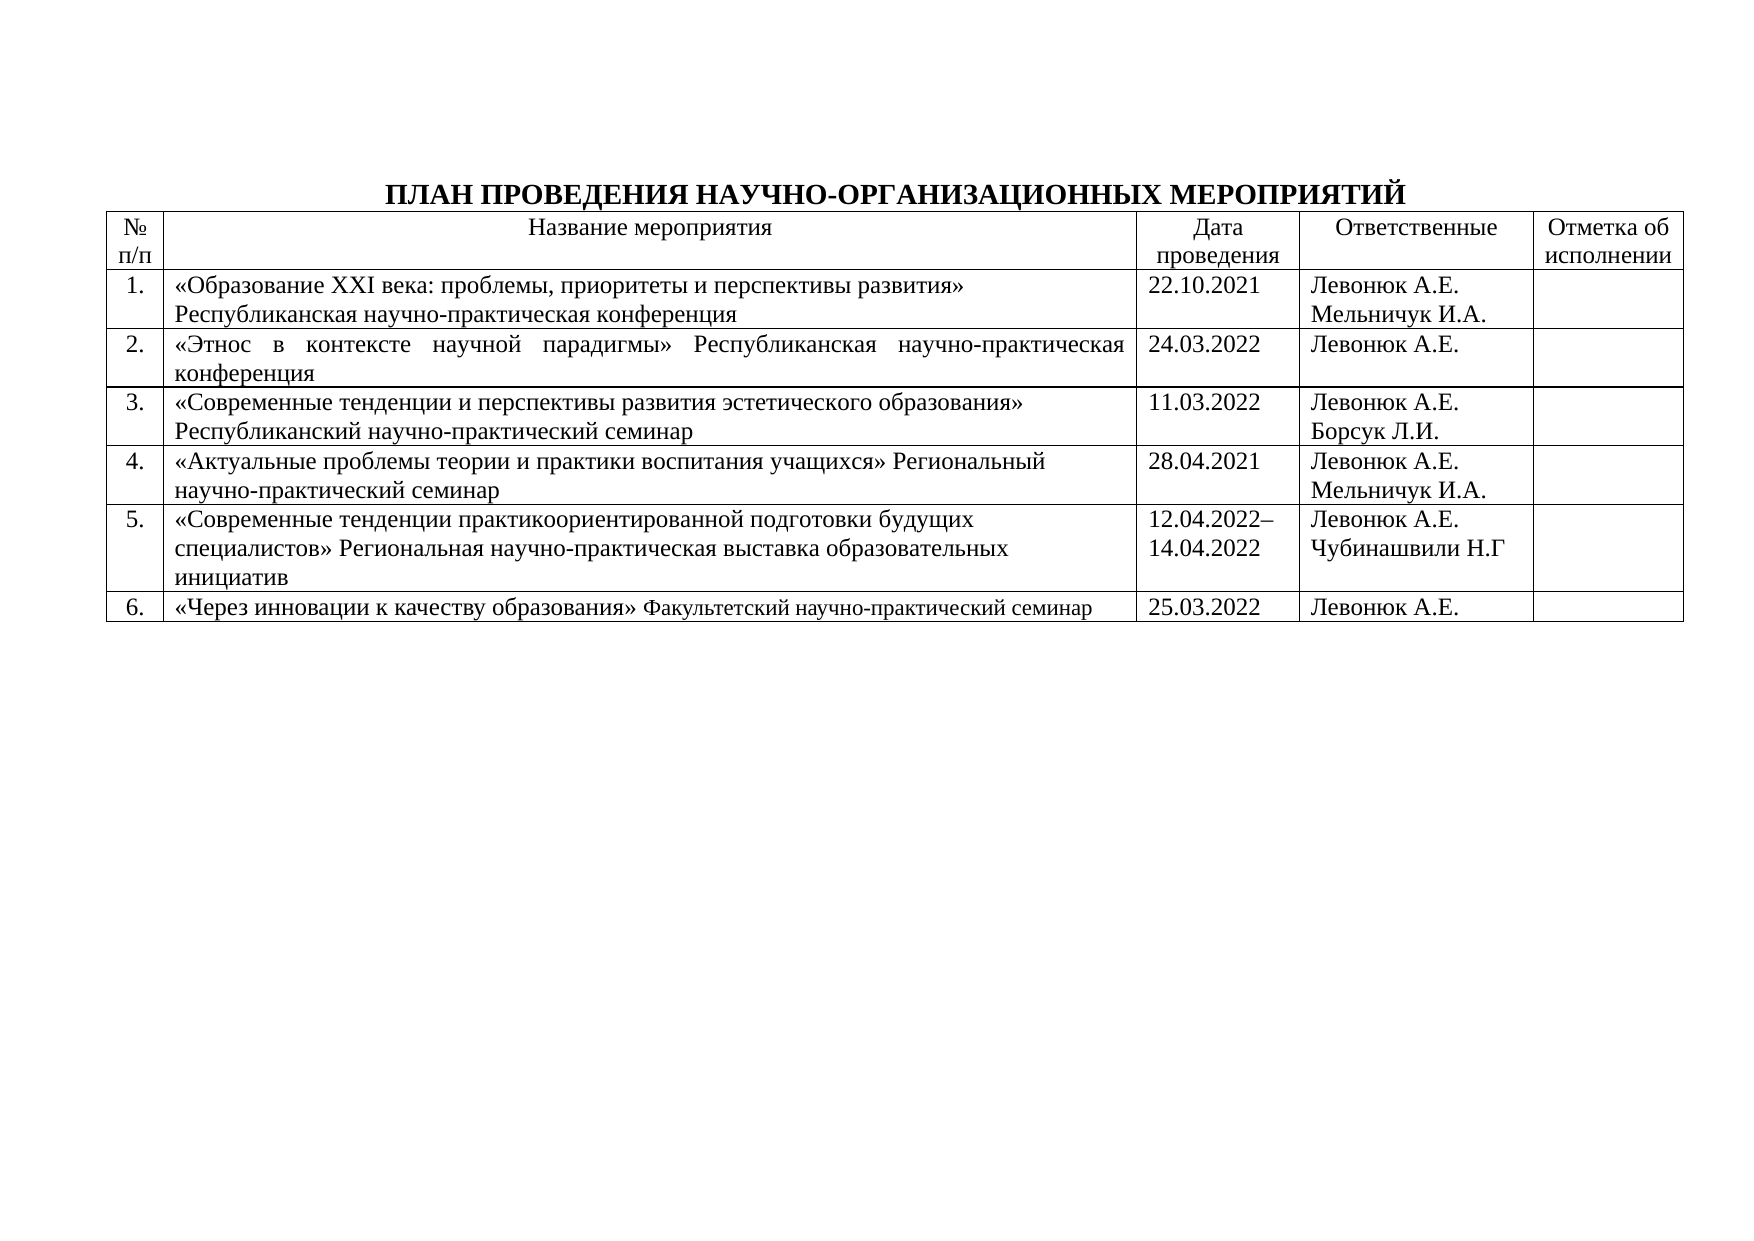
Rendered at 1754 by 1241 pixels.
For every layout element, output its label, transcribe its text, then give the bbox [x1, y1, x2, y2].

table_cell Левонюк А.Е. Борсук Л.И. [1300, 388, 1533, 445]
text ПЛАН ПРОВЕДЕНИЯ НАУЧНО-ОРГАНИЗАЦИОННЫХ МЕРОПРИЯТИЙ [156, 177, 1636, 211]
table_cell Левонюк А.Е. [1300, 592, 1533, 621]
table_cell 1. [107, 270, 163, 328]
table_cell [1534, 505, 1683, 591]
table_cell [1534, 388, 1683, 445]
table_cell «Этнос в контексте научной парадигмы» Республиканская научно-практическая конференция [164, 329, 1136, 386]
table_cell «Актуальные проблемы теории и практики воспитания учащихся» Региональный научно-практический семинар [164, 446, 1136, 503]
table_cell 22.10.2021 [1137, 270, 1299, 328]
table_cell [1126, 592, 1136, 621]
table_cell «Современные тенденции и перспективы развития эстетического образования» Республиканский научно-практический семинар [164, 388, 1136, 445]
table_header Название мероприятия [164, 212, 1136, 269]
table_cell 11.03.2022 [1137, 388, 1299, 445]
table_header Ответственные [1300, 212, 1533, 269]
table_cell 4. [107, 446, 163, 503]
table_cell 24.03.2022 [1137, 329, 1299, 386]
table_cell Левонюк А.Е. Мельничук И.А. [1300, 446, 1533, 503]
table_header Дата проведения [1137, 212, 1299, 269]
table_header Отметка об исполнении [1534, 212, 1683, 269]
table_cell «Образование XXI века: проблемы, приоритеты и перспективы развития» Республиканская научно-практическая конференция [164, 270, 1136, 328]
table_cell Левонюк А.Е. [1300, 329, 1533, 386]
table_cell «Современные тенденции практикоориентированной подготовки будущих специалистов» Региональная научно-практическая выставка образовательных инициатив [164, 505, 1136, 591]
table_cell 6. [107, 592, 163, 621]
table_cell 5. [107, 505, 163, 591]
table_cell 25.03.2022 [1137, 592, 1299, 621]
table_cell 12.04.2022–14.04.2022 [1137, 505, 1299, 591]
table_cell Левонюк А.Е. Чубинашвили Н.Г [1300, 505, 1533, 591]
table_cell 3. [107, 388, 163, 445]
table_cell [1534, 592, 1683, 621]
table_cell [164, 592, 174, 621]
table_cell Левонюк А.Е. Мельничук И.А. [1300, 270, 1533, 328]
table_cell [1534, 329, 1683, 386]
table_cell [1534, 446, 1683, 503]
table_cell [1534, 270, 1683, 328]
table_cell 28.04.2021 [1137, 446, 1299, 503]
table_cell 2. [107, 329, 163, 386]
table_header № п/п [107, 212, 163, 269]
